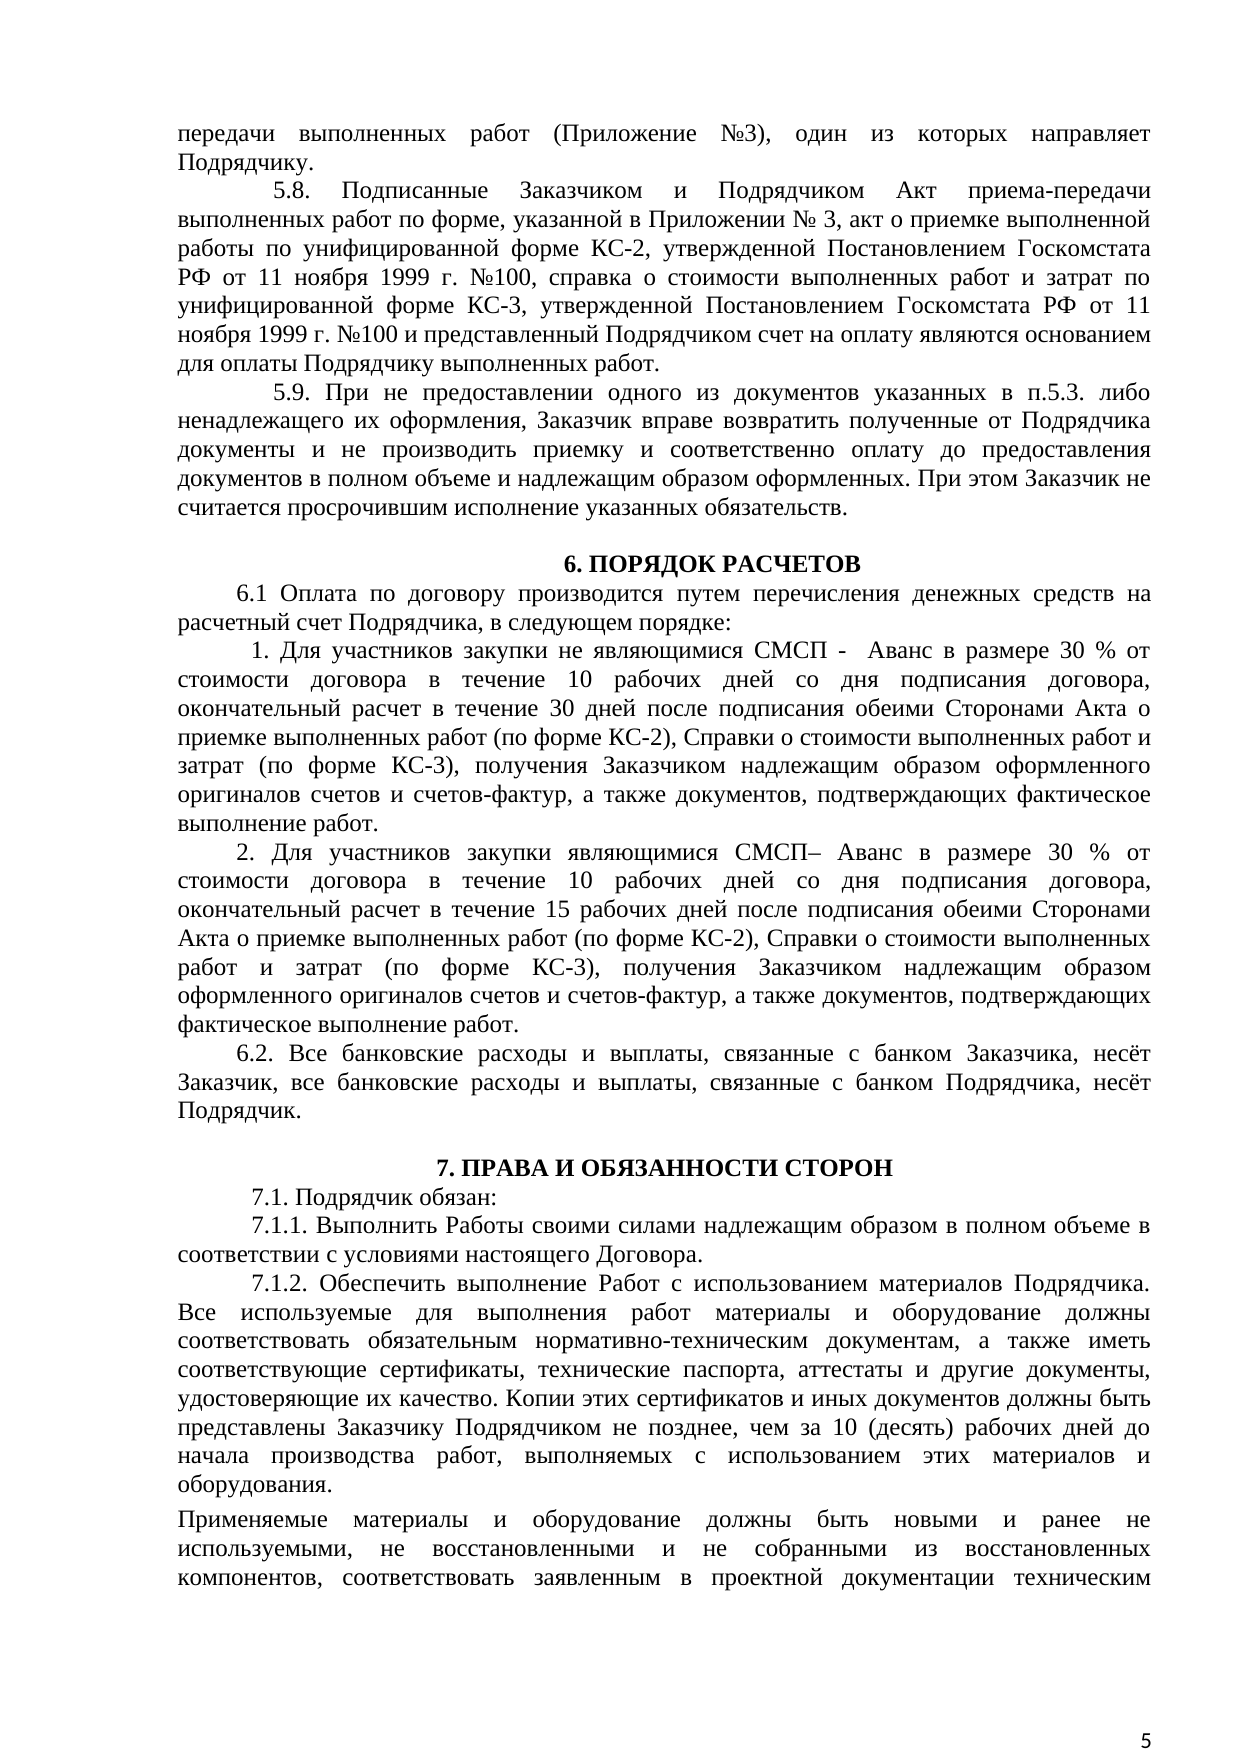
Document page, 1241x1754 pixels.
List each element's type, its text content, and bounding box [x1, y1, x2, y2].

text 5.9. При не предоставлении одного из документов указанных в п.5.3. либо ненадлежащего их оформления, Заказчик вправе возвратить полученные от Подрядчика документы и не производить приемку и соответственно оплату до предоставления документов в полном объеме и надлежащим образом оформленных. При этом Заказчик не считается просрочившим исполнение указанных обязательств. [177, 377, 1152, 521]
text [177, 118, 1152, 176]
text 1. Для участников закупки не являющимися СМСП - Аванс в размере 30 % от стоимости договора в течение 10 рабочих дней со дня подписания договора, окончательный расчет в течение 30 дней после подписания обеими Сторонами Акта о приемке выполненных работ (по форме КС-2), Справки о стоимости выполненных работ и затрат (по форме КС-3), получения Заказчиком надлежащим образом оформленного оригиналов счетов и счетов-фактур, а также документов, подтверждающих фактическое выполнение работ. [177, 636, 1152, 837]
text 7.1.1. Выполнить Работы своими силами надлежащим образом в полном объеме в соответствии с условиями настоящего Договора. [177, 1211, 1152, 1268]
text 7.1.2. Обеспечить выполнение Работ с использованием материалов Подрядчика. Все используемые для выполнения работ материалы и оборудование должны соответствовать обязательным нормативно-техническим документам, а также иметь соответствующие сертификаты, технические паспорта, аттестаты и другие документы, удостоверяющие их качество. Копии этих сертификатов и иных документов должны быть представлены Заказчику Подрядчиком не позднее, чем за 10 (десять) рабочих дней до начала производства работ, выполняемых с использованием этих материалов и оборудования. [177, 1268, 1152, 1498]
text 6.2. Все банковские расходы и выплаты, связанные с банком Заказчика, несёт Заказчик, все банковские расходы и выплаты, связанные с банком Подрядчика, несёт Подрядчик. [177, 1038, 1152, 1124]
text 6.1 Оплата по договору производится путем перечисления денежных средств на расчетный счет Подрядчика, в следующем порядке: [177, 578, 1152, 636]
text 7.1. Подрядчик обязан: [177, 1182, 1152, 1211]
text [177, 1504, 1152, 1591]
text 5.8. Подписанные Заказчиком и Подрядчиком Акт приема-передачи выполненных работ по форме, указанной в Приложении № 3, акт о приемке выполненной работы по унифицированной форме КС-2, утвержденной Постановлением Госкомстата РФ от 11 ноября 1999 г. №100, справка о стоимости выполненных работ и затрат по унифицированной форме КС-3, утвержденной Постановлением Госкомстата РФ от 11 ноября 1999 г. №100 и представленный Подрядчиком счет на оплату являются основанием для оплаты Подрядчику выполненных работ. [177, 176, 1152, 377]
text 2. Для участников закупки являющимися СМСП– Аванс в размере 30 % от стоимости договора в течение 10 рабочих дней со дня подписания договора, окончательный расчет в течение 15 рабочих дней после подписания обеими Сторонами Акта о приемке выполненных работ (по форме КС-2), Справки о стоимости выполненных работ и затрат (по форме КС-3), получения Заказчиком надлежащим образом оформленного оригиналов счетов и счетов-фактур, а также документов, подтверждающих фактическое выполнение работ. [177, 837, 1152, 1038]
text 6. ПОРЯДОК РАСЧЕТОВ [177, 549, 1152, 578]
text 7. ПРАВА И ОБЯЗАННОСТИ СТОРОН [177, 1153, 1152, 1182]
